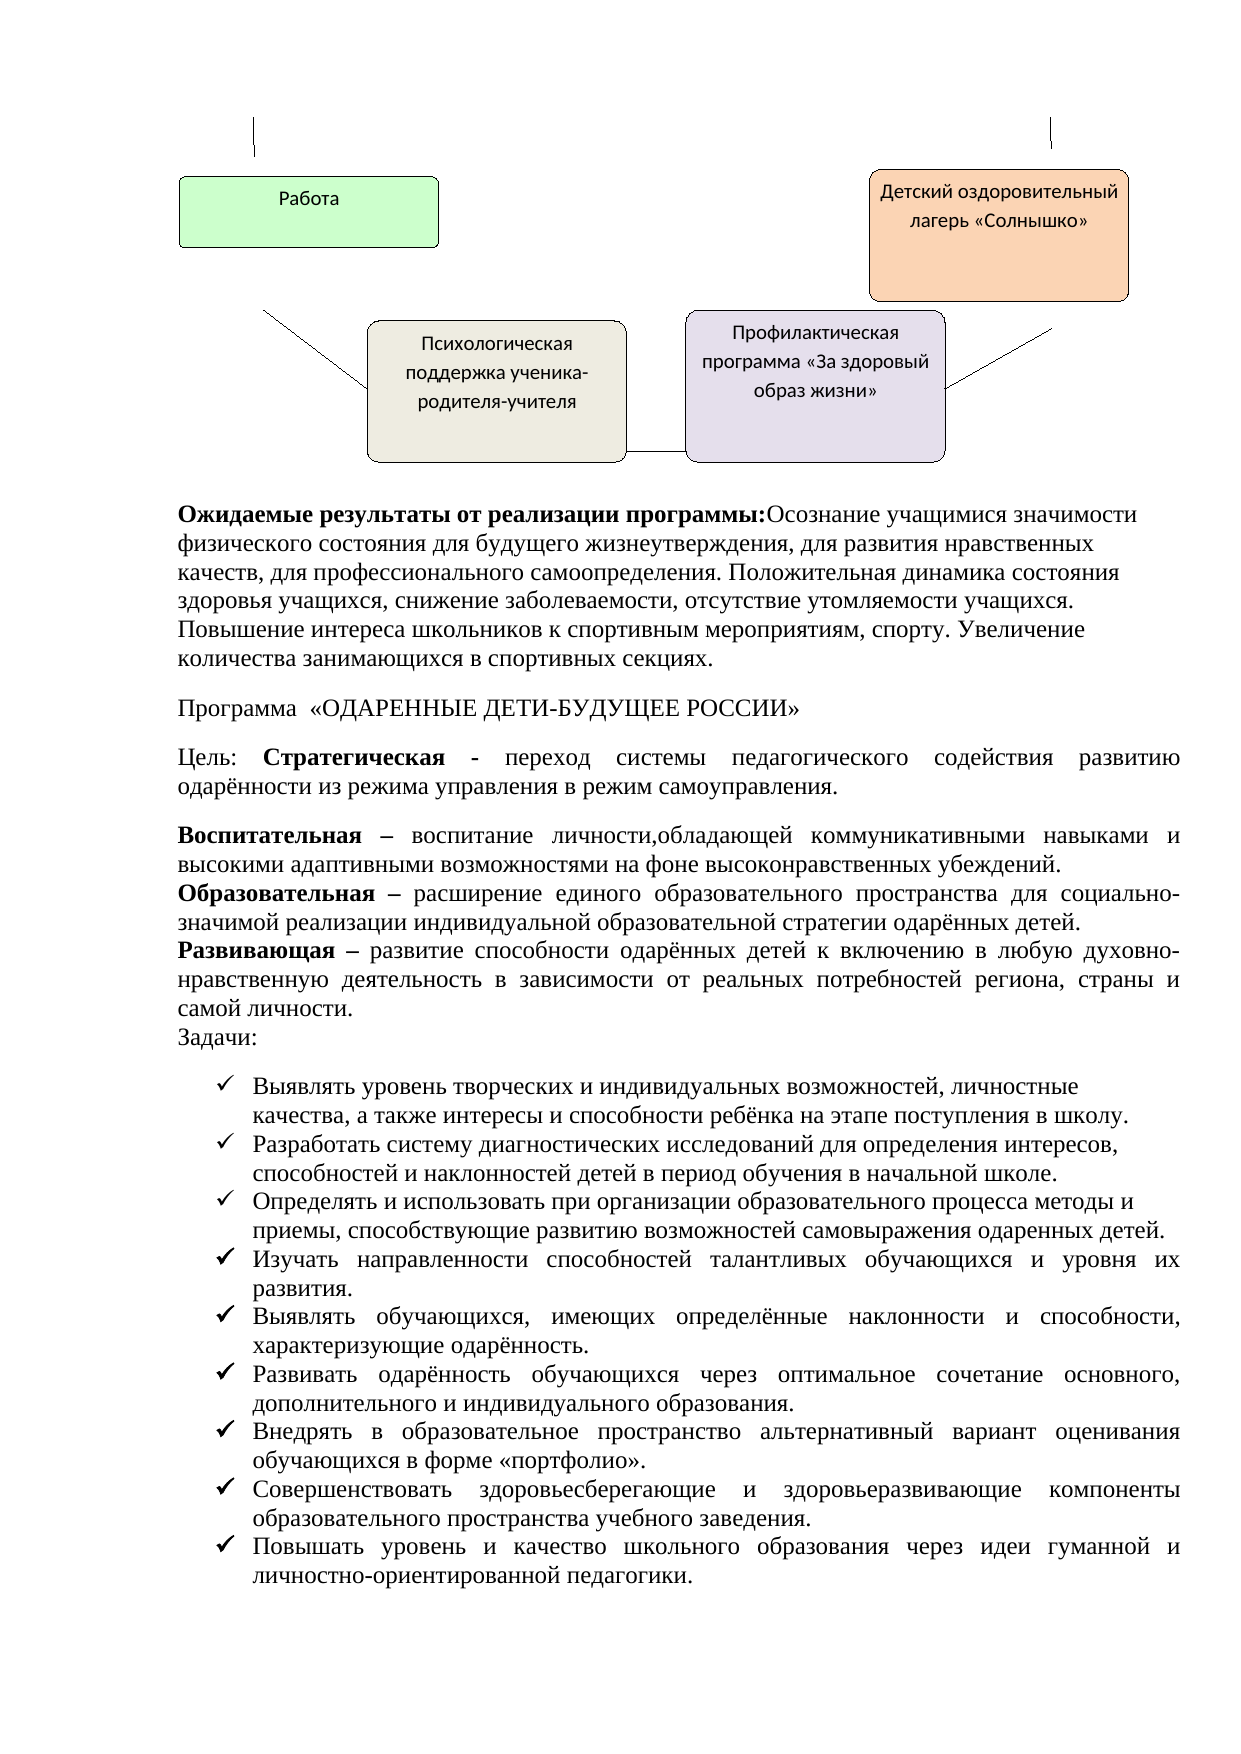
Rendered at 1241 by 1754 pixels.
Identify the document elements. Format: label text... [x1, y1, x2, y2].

list Разработать систему диагностических исследований для определения интересов, способностей и наклонностей детей в период обучения в начальной школе. [215, 1129, 1181, 1186]
text Программа «ОДАРЕННЫЕ ДЕТИ-БУДУЩЕЕ РОССИИ» [177, 693, 1181, 721]
text Воспитательная – воспитание личности,обладающей коммуникативными навыками и высокими адаптивными возможностями на фоне высоконравственных убеждений. [177, 821, 1181, 878]
list Развивать одарённость обучающихся через оптимальное сочетание основного, дополнительного и индивидуального образования. [215, 1359, 1181, 1416]
text Образовательная – расширение единого образовательного пространства для социально-значимой реализации индивидуальной образовательной стратегии одарённых детей. [177, 878, 1181, 936]
list Повышать уровень и качество школьного образования через идеи гуманной и личностно-ориентированной педагогики. [215, 1531, 1181, 1589]
text Цель: Стратегическая - переход системы педагогического содействия развитию одарённости из режима управления в режим самоуправления. [177, 742, 1181, 800]
list Выявлять уровень творческих и индивидуальных возможностей, личностные качества, а также интересы и способности ребёнка на этапе поступления в школу. [215, 1071, 1181, 1129]
list Определять и использовать при организации образовательного процесса методы и приемы, способствующие развитию возможностей самовыражения одаренных детей. [215, 1186, 1181, 1244]
text Ожидаемые результаты от реализации программы:Осознание учащимися значимости физического состояния для будущего жизнеутверждения, для развития нравственных качеств, для профессионального самоопределения. Положительная динамика состояния здоровья учащихся, снижение заболеваемости, отсутствие утомляемости учащихся. Повышение интереса школьников к спортивным мероприятиям, спорту. Увеличение количества занимающихся в спортивных секциях. [177, 499, 1181, 672]
text Развивающая – развитие способности одарённых детей к включению в любую духовно-нравственную деятельность в зависимости от реальных потребностей региона, страны и самой личности. [177, 936, 1181, 1022]
list Выявлять обучающихся, имеющих определённые наклонности и способности, характеризующие одарённость. [215, 1301, 1181, 1359]
text Задачи: [177, 1022, 1181, 1051]
list Изучать направленности способностей талантливых обучающихся и уровня их развития. [215, 1244, 1181, 1301]
list Совершенствовать здоровьесберегающие и здоровьеразвивающие компоненты образовательного пространства учебного заведения. [215, 1474, 1181, 1531]
list Внедрять в образовательное пространство альтернативный вариант оценивания обучающихся в форме «портфолио». [215, 1416, 1181, 1474]
